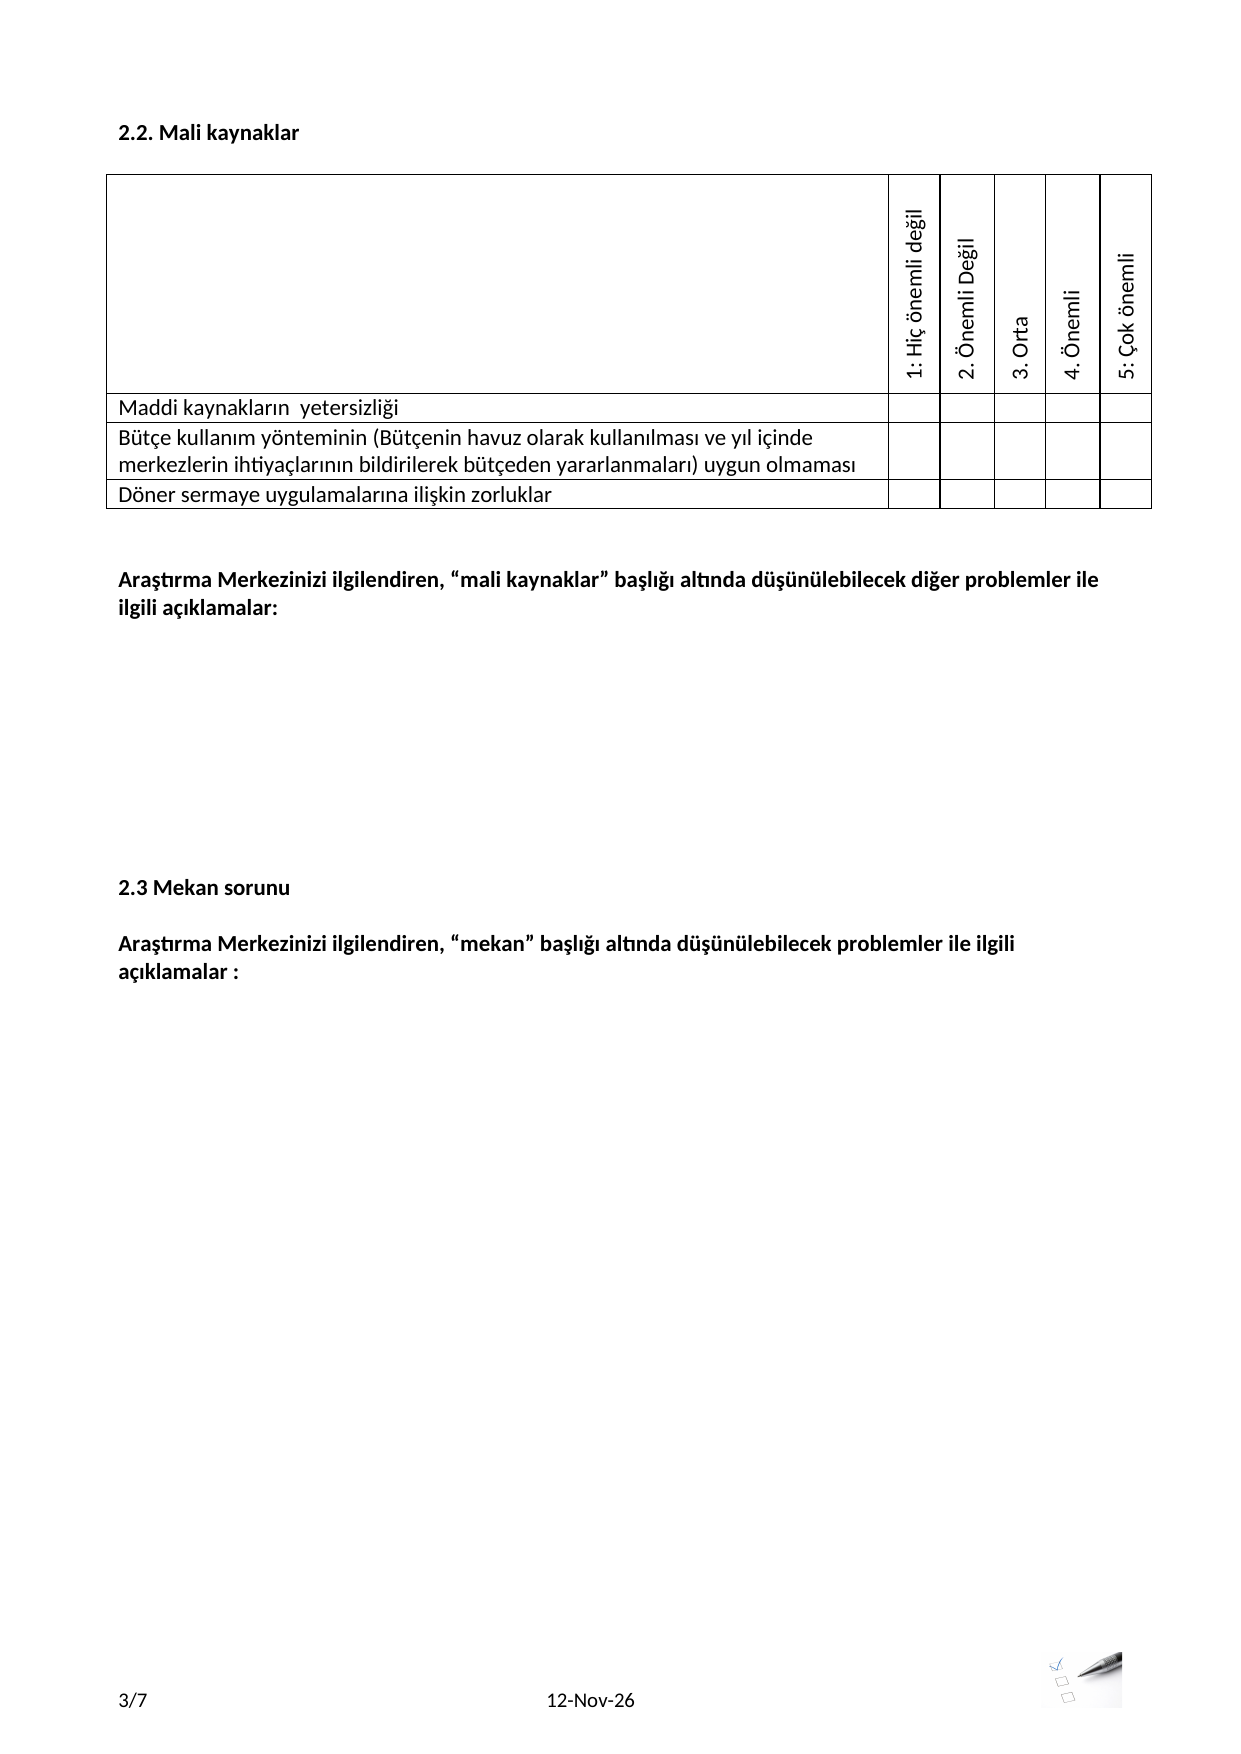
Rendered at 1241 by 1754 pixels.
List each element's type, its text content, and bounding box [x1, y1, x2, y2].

table_cell [1046, 480, 1099, 508]
text 2.2. Mali kaynaklar [118, 118, 1122, 146]
table_cell [941, 423, 994, 479]
text 2.3 Mekan sorunu [118, 873, 1122, 901]
text Araştırma Merkezinizi ilgilendiren, “mali kaynaklar” başlığı altında düşünülebilecek diğer problemler ile ilgili açıklamalar: [118, 565, 1122, 621]
picture [1041, 1652, 1123, 1708]
table_header [107, 175, 888, 392]
table_cell [889, 423, 939, 479]
table_cell [1101, 480, 1151, 508]
table_header 4. Önemli [1046, 175, 1099, 392]
table_header 5: Çok önemli [1101, 175, 1151, 392]
text Araştırma Merkezinizi ilgilendiren, “mekan” başlığı altında düşünülebilecek problemler ile ilgili açıklamalar : [118, 929, 1122, 985]
table_cell Döner sermaye uygulamalarına ilişkin zorluklar [107, 480, 888, 508]
table_cell [941, 480, 994, 508]
table_cell [941, 394, 994, 422]
table_cell [1101, 394, 1151, 422]
table_cell [1046, 394, 1099, 422]
table_cell Bütçe kullanım yönteminin (Bütçenin havuz olarak kullanılması ve yıl içinde merkezlerin ihtiyaçlarının bildirilerek bütçeden yararlanmaları) uygun olmaması [107, 423, 888, 479]
table_cell [1046, 423, 1099, 479]
table_header 2. Önemli Değil [941, 175, 994, 392]
table_header 3. Orta [995, 175, 1045, 392]
table_cell [889, 480, 939, 508]
table_cell [889, 394, 939, 422]
table_cell [995, 394, 1045, 422]
table_cell [1101, 423, 1151, 479]
table_cell [995, 480, 1045, 508]
table_cell Maddi kaynakların yetersizliği [107, 394, 888, 422]
table_header 1: Hiç önemli değil [889, 175, 939, 392]
table_cell [995, 423, 1045, 479]
